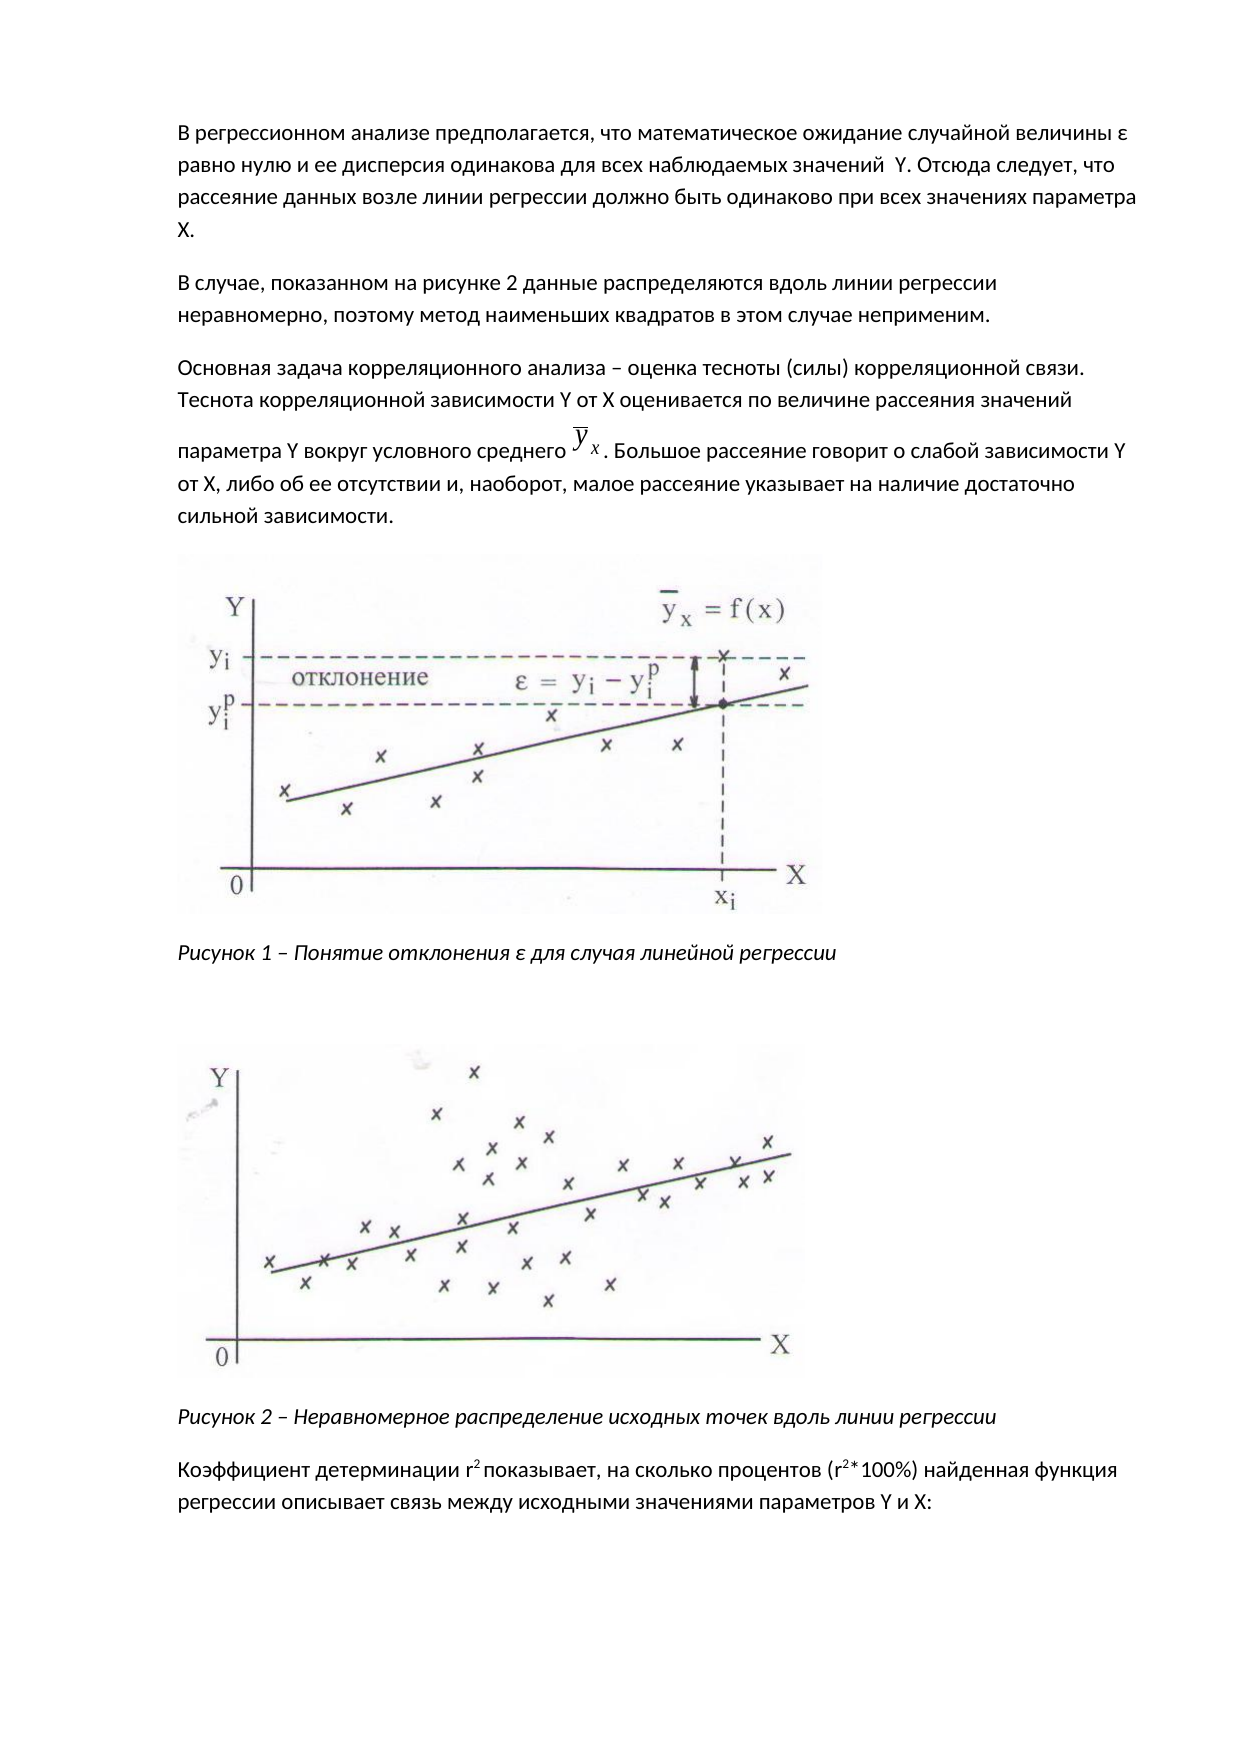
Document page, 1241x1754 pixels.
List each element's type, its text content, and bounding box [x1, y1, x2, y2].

text В случае, показанном на рисунке 2 данные распределяются вдоль линии регрессии неравномерно, поэтому метод наименьших квадратов в этом случае неприменим. [177, 268, 1152, 328]
picture [177, 1044, 806, 1378]
text Рисунок 1 – Понятие отклонения ε для случая линейной регрессии [177, 938, 1152, 966]
text Основная задача корреляционного анализа – оценка тесноты (силы) корреляционной связи. Теснота корреляционной зависимости Y от X оценивается по величине рассеяния значений параметра Y вокруг условного среднего . Большое рассеяние говорит о слабой зависимости Y от X, либо об ее отсутствии и, наоборот, малое рассеяние указывает на наличие достаточно сильной зависимости. [177, 353, 1152, 529]
picture [177, 554, 823, 914]
text Коэффициент детерминации r2 показывает, на сколько процентов (r2*100%) найденная функция регрессии описывает связь между исходными значениями параметров Y и X: [177, 1455, 1152, 1516]
text В регрессионном анализе предполагается, что математическое ожидание случайной величины ε равно нулю и ее дисперсия одинакова для всех наблюдаемых значений Y. Отсюда следует, что рассеяние данных возле линии регрессии должно быть одинаково при всех значениях параметра X. [177, 118, 1152, 243]
text Рисунок 2 – Неравномерное распределение исходных точек вдоль линии регрессии [177, 1402, 1152, 1430]
